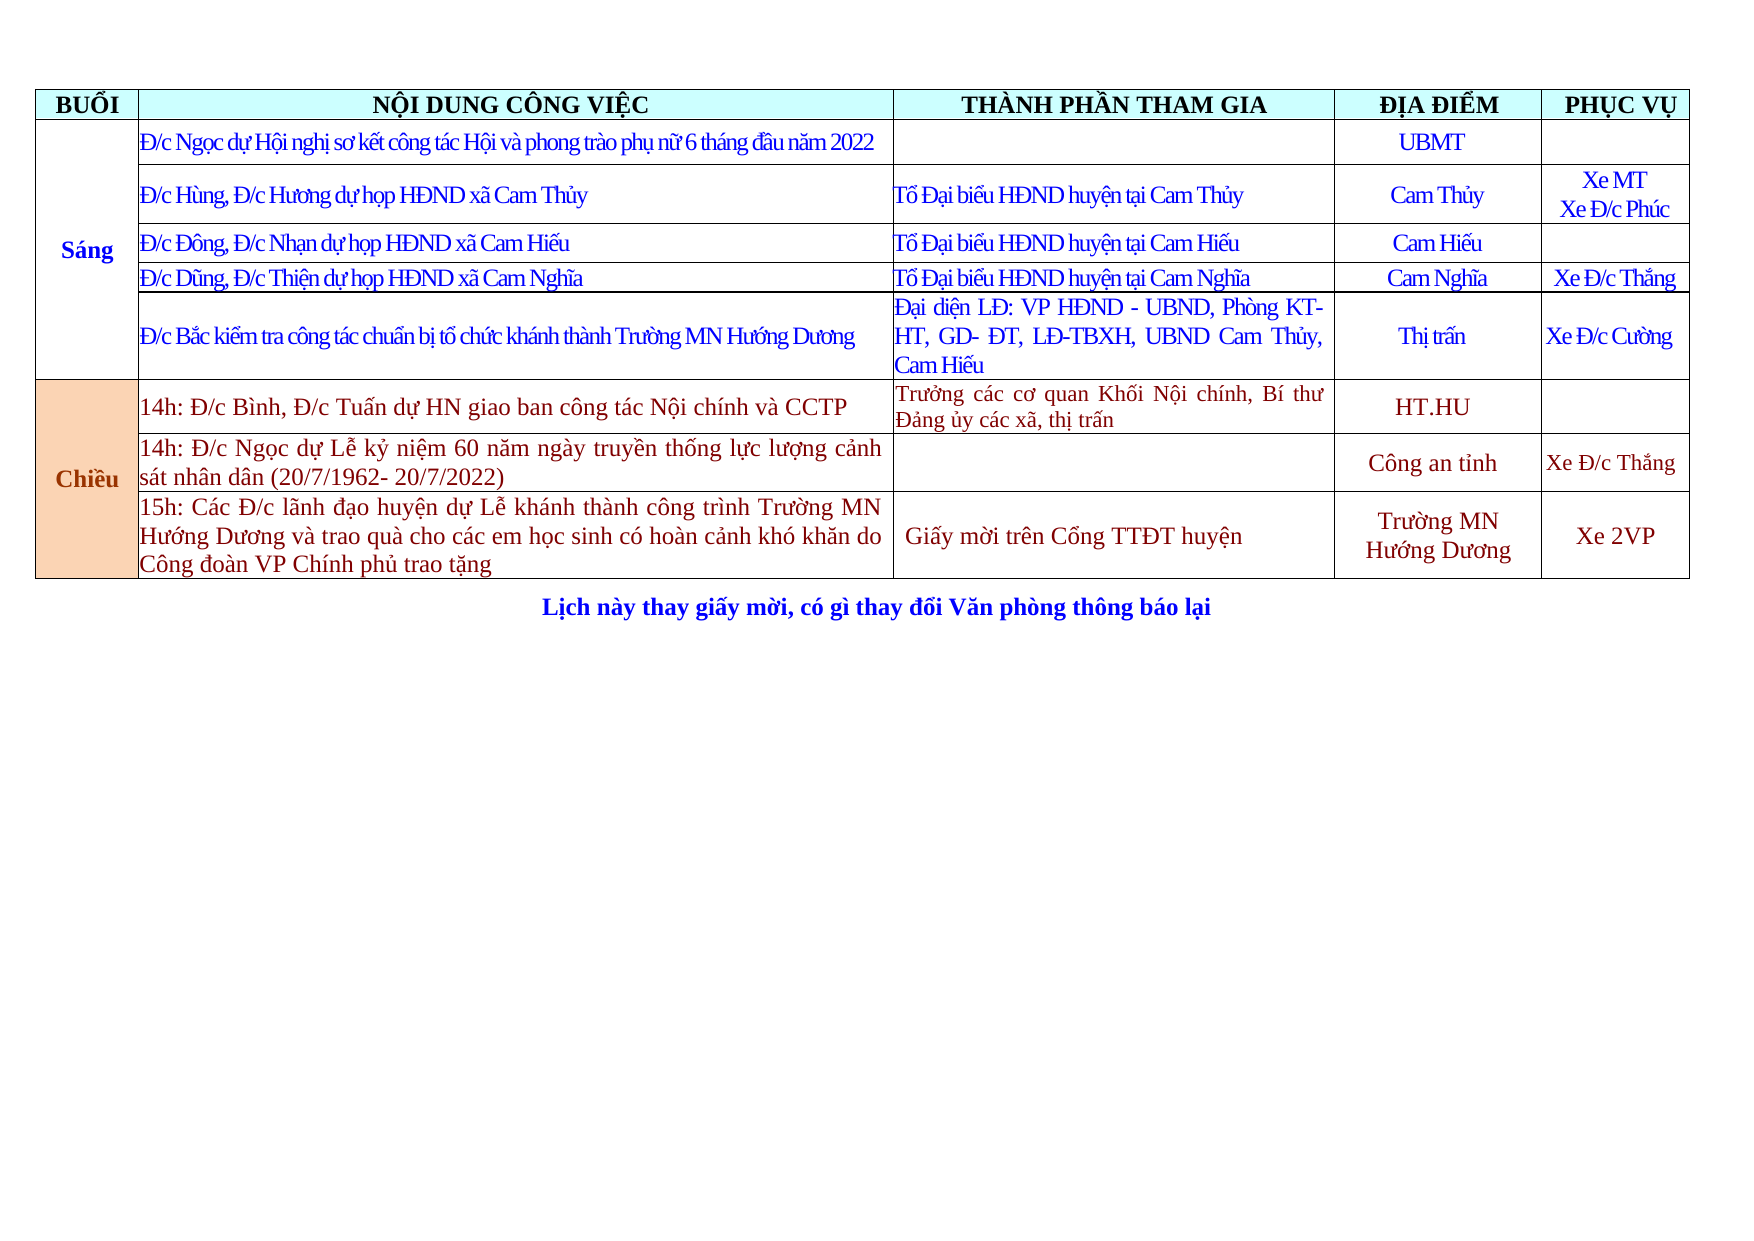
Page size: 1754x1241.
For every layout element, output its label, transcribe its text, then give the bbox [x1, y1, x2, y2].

table_header NỘI DUNG CÔNG VIỆC [139, 90, 893, 118]
table_cell Đ/c Bắc kiểm tra công tác chuẩn bị tổ chức khánh thành Trường MN Hướng Dương [139, 293, 893, 379]
table_cell Giấy mời trên Cổng TTĐT huyện [894, 492, 1334, 578]
table_cell Công an tỉnh [1335, 434, 1541, 491]
table_cell Đ/c Ngọc dự Hội nghị sơ kết công tác Hội và phong trào phụ nữ 6 tháng đầu năm 2022 [139, 120, 893, 164]
table_cell Đ/c Hùng, Đ/c Hương dự họp HĐND xã Cam Thủy [139, 165, 893, 223]
text Lịch này thay giấy mời, có gì thay đổi Văn phòng thông báo lại [35, 592, 1718, 621]
table_cell Chiều [36, 380, 138, 578]
table_cell UBMT [1335, 120, 1541, 164]
table_cell Cam Hiếu [1335, 224, 1541, 262]
table_cell Xe Đ/c Cường [1542, 293, 1689, 379]
table_cell Trưởng các cơ quan Khối Nội chính, Bí thư Đảng ủy các xã, thị trấn [894, 380, 1334, 432]
table_cell Tổ Đại biểu HĐND huyện tại Cam Nghĩa [894, 263, 1334, 291]
table_cell Đ/c Đông, Đ/c Nhạn dự họp HĐND xã Cam Hiếu [139, 224, 893, 262]
table_header THÀNH PHẦN THAM GIA [894, 90, 1334, 118]
table_cell [1542, 380, 1689, 432]
table_cell [1542, 224, 1689, 262]
table_header PHỤC VỤ [1542, 90, 1689, 118]
table_cell [1542, 120, 1689, 164]
table_cell Xe Đ/c Thắng [1542, 263, 1689, 291]
table_cell Xe Đ/c Thắng [1542, 434, 1689, 491]
table_cell Trường MN Hướng Dương [1335, 492, 1541, 578]
table_cell Xe 2VP [1542, 492, 1689, 578]
table_cell [894, 120, 1334, 164]
table_cell Tổ Đại biểu HĐND huyện tại Cam Thủy [894, 165, 1334, 223]
table_cell Xe MT Xe Đ/c Phúc [1542, 165, 1689, 223]
table_cell [894, 434, 1334, 491]
table_cell Tổ Đại biểu HĐND huyện tại Cam Hiếu [894, 224, 1334, 262]
table_header BUỔI [36, 90, 138, 118]
table_cell Cam Thủy [1335, 165, 1541, 223]
table_cell Thị trấn [1335, 293, 1541, 379]
table_cell 15h: Các Đ/c lãnh đạo huyện dự Lễ khánh thành công trình Trường MN Hướng Dương và trao quà cho các em học sinh có hoàn cảnh khó khăn do Công đoàn VP Chính phủ trao tặng [139, 492, 893, 578]
table_header ĐỊA ĐIỂM [1335, 90, 1541, 118]
table_cell 14h: Đ/c Ngọc dự Lễ kỷ niệm 60 năm ngày truyền thống lực lượng cảnh sát nhân dân (20/7/1962- 20/7/2022) [139, 434, 893, 491]
table_cell Cam Nghĩa [1335, 263, 1541, 291]
table_cell Đ/c Dũng, Đ/c Thiện dự họp HĐND xã Cam Nghĩa [139, 263, 893, 291]
table_cell Sáng [36, 120, 138, 379]
table_cell Đại diện LĐ: VP HĐND - UBND, Phòng KT-HT, GD- ĐT, LĐ-TBXH, UBND Cam Thủy, Cam Hiếu [894, 293, 1334, 379]
table_cell 14h: Đ/c Bình, Đ/c Tuấn dự HN giao ban công tác Nội chính và CCTP [139, 380, 893, 432]
table_cell HT.HU [1335, 380, 1541, 432]
